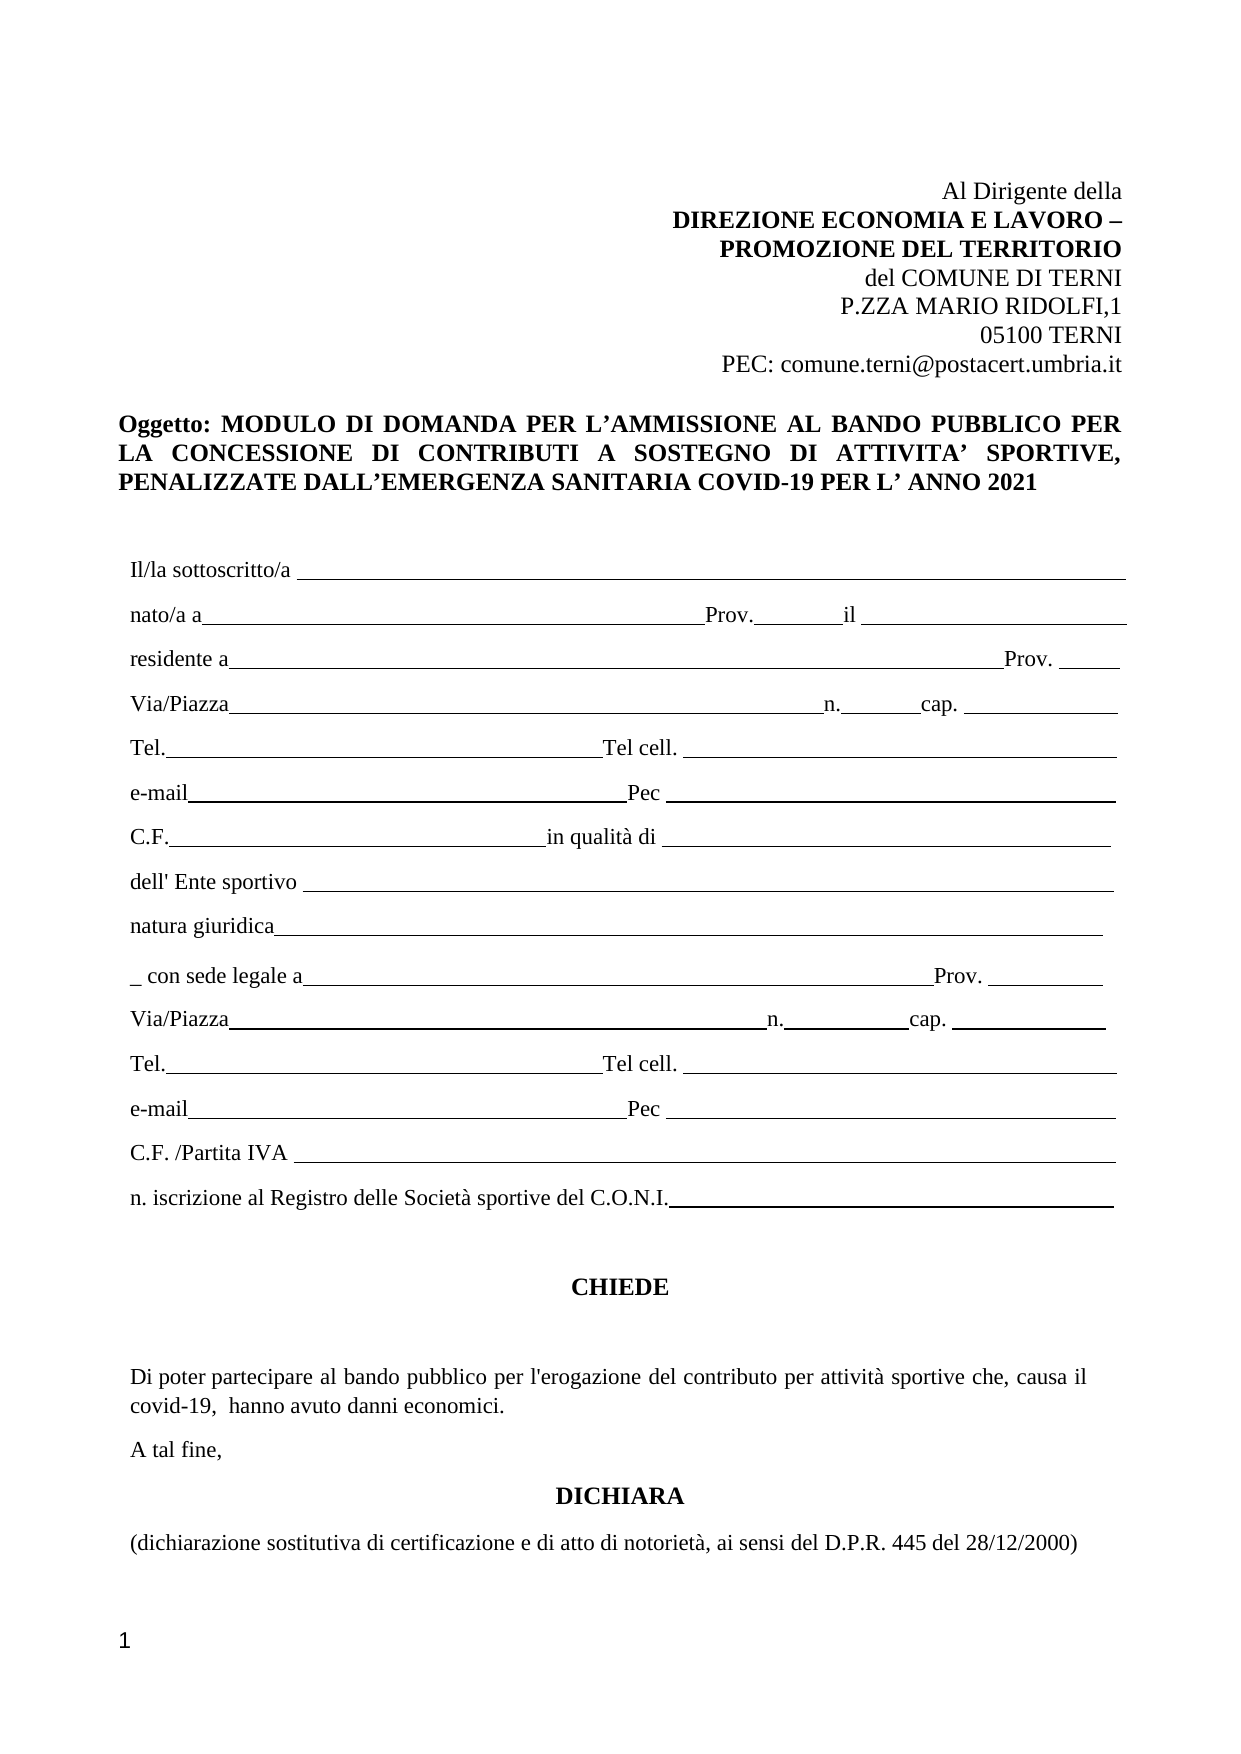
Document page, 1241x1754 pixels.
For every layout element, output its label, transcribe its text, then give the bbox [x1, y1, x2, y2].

text del COMUNE DI TERNI [118, 263, 1122, 291]
text natura giuridica [130, 912, 1091, 939]
text Tel. Tel cell. [130, 734, 1122, 761]
text C.F. in qualità di [130, 823, 1122, 849]
text _ con sede legale a Prov. [130, 962, 1091, 988]
text Il/la sottoscritto/a [130, 556, 1122, 582]
text PEC: comune.terni@postacert.umbria.it [118, 349, 1122, 378]
text DICHIARA [186, 1481, 1053, 1510]
text Oggetto: MODULO DI DOMANDA PER L’AMMISSIONE AL BANDO PUBBLICO PER LA CONCESSIONE DI CONTRIBUTI A SOSTEGNO DI ATTIVITA’ SPORTIVE, PENALIZZATE DALL’EMERGENZA SANITARIA COVID-19 PER L’ ANNO 2021 [118, 409, 1122, 496]
text (dichiarazione sostitutiva di certificazione e di atto di notorietà, ai sensi del D.P.R. 445 del 28/12/2000) [130, 1529, 1122, 1555]
text n. iscrizione al Registro delle Società sportive del C.O.N.I. [130, 1183, 1122, 1210]
text residente a Prov. [130, 645, 1122, 672]
text P.ZZA MARIO RIDOLFI,1 [118, 291, 1122, 320]
text nato/a a Prov. il [130, 601, 1122, 627]
text Via/Piazza n. cap. [130, 689, 1122, 716]
text e-mail Pec [130, 779, 1122, 805]
text Al Dirigente della [118, 176, 1122, 205]
text dell' Ente sportivo [130, 868, 1122, 894]
text DIREZIONE ECONOMIA E LAVORO – [118, 205, 1122, 234]
text A tal fine, [130, 1436, 1122, 1463]
text CHIEDE [187, 1272, 1053, 1301]
text Tel. Tel cell. [130, 1050, 1122, 1076]
text 05100 TERNI [118, 320, 1122, 349]
text PROMOZIONE DEL TERRITORIO [118, 234, 1122, 263]
text e-mail Pec [130, 1094, 1122, 1121]
text C.F. /Partita IVA [130, 1139, 1122, 1166]
text Di poter partecipare al bando pubblico per l'erogazione del contributo per attività sportive che, causa il covid-19, hanno avuto danni economici. [130, 1363, 1122, 1418]
text Via/Piazza n. cap. [130, 1006, 1122, 1032]
